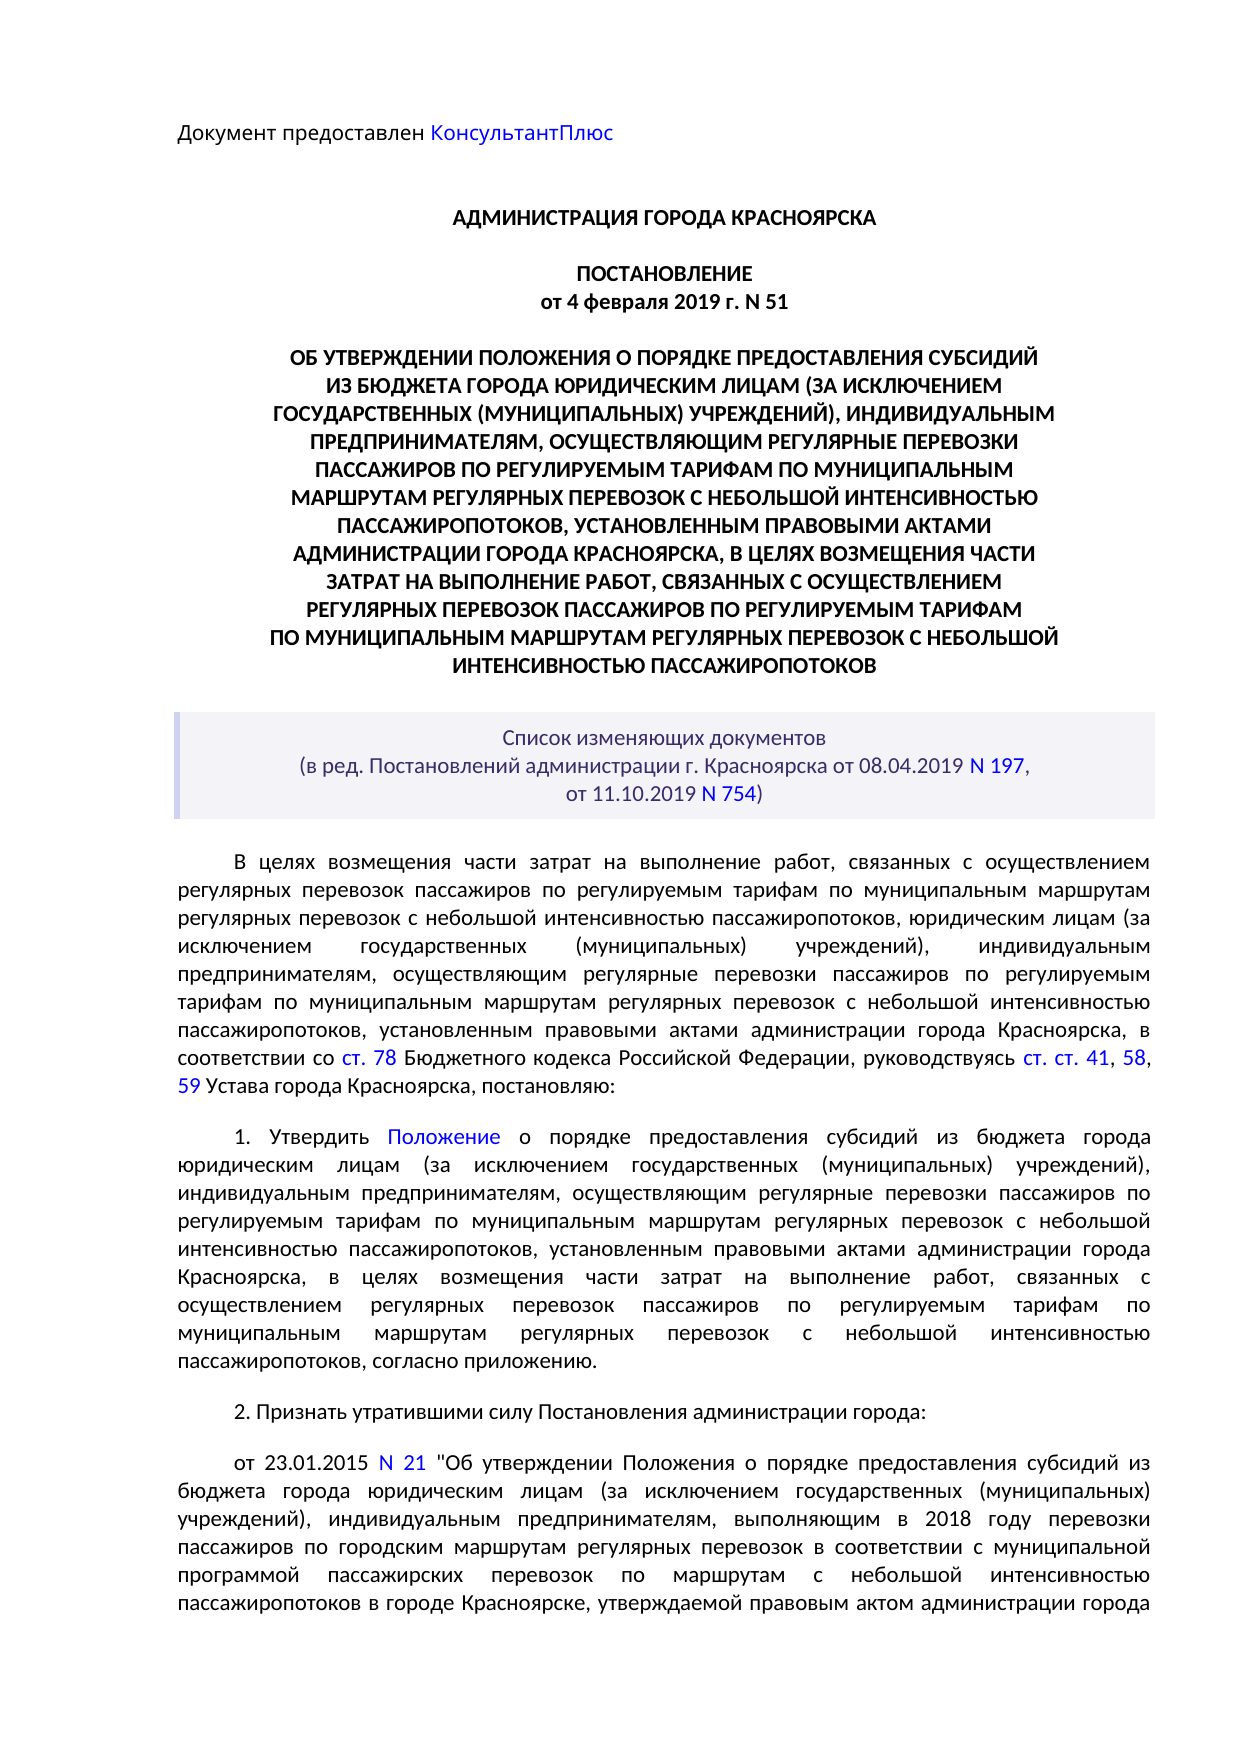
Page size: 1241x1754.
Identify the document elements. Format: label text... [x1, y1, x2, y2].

title ПОСТАНОВЛЕНИЕ [177, 259, 1152, 287]
title РЕГУЛЯРНЫХ ПЕРЕВОЗОК ПАССАЖИРОВ ПО РЕГУЛИРУЕМЫМ ТАРИФАМ [177, 595, 1152, 623]
title ИЗ БЮДЖЕТА ГОРОДА ЮРИДИЧЕСКИМ ЛИЦАМ (ЗА ИСКЛЮЧЕНИЕМ [177, 371, 1152, 399]
title от 4 февраля 2019 г. N 51 [177, 287, 1152, 315]
text В целях возмещения части затрат на выполнение работ, связанных с осуществлением регулярных перевозок пассажиров по регулируемым тарифам по муниципальным маршрутам регулярных перевозок с небольшой интенсивностью пассажиропотоков, юридическим лицам (за исключением государственных (муниципальных) учреждений), индивидуальным предпринимателям, осуществляющим регулярные перевозки пассажиров по регулируемым тарифам по муниципальным маршрутам регулярных перевозок с небольшой интенсивностью пассажиропотоков, установленным правовыми актами администрации города Красноярска, в соответствии со ст. 78 Бюджетного кодекса Российской Федерации, руководствуясь ст. ст. 41, 58, 59 Устава города Красноярска, постановляю: [177, 847, 1152, 1099]
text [177, 1448, 1152, 1617]
title ОБ УТВЕРЖДЕНИИ ПОЛОЖЕНИЯ О ПОРЯДКЕ ПРЕДОСТАВЛЕНИЯ СУБСИДИЙ [177, 343, 1152, 371]
title АДМИНИСТРАЦИИ ГОРОДА КРАСНОЯРСКА, В ЦЕЛЯХ ВОЗМЕЩЕНИЯ ЧАСТИ [177, 539, 1152, 567]
text 2. Признать утратившими силу Постановления администрации города: [177, 1397, 1152, 1426]
title ПО МУНИЦИПАЛЬНЫМ МАРШРУТАМ РЕГУЛЯРНЫХ ПЕРЕВОЗОК С НЕБОЛЬШОЙ [177, 623, 1152, 651]
title АДМИНИСТРАЦИЯ ГОРОДА КРАСНОЯРСКА [177, 203, 1152, 231]
title МАРШРУТАМ РЕГУЛЯРНЫХ ПЕРЕВОЗОК С НЕБОЛЬШОЙ ИНТЕНСИВНОСТЬЮ [177, 483, 1152, 511]
title ЗАТРАТ НА ВЫПОЛНЕНИЕ РАБОТ, СВЯЗАННЫХ С ОСУЩЕСТВЛЕНИЕМ [177, 567, 1152, 595]
title ПАССАЖИРОПОТОКОВ, УСТАНОВЛЕННЫМ ПРАВОВЫМИ АКТАМИ [177, 511, 1152, 539]
title ИНТЕНСИВНОСТЬЮ ПАССАЖИРОПОТОКОВ [177, 651, 1152, 679]
title Документ предоставлен КонсультантПлюс [177, 118, 1152, 175]
text 1. Утвердить Положение о порядке предоставления субсидий из бюджета города юридическим лицам (за исключением государственных (муниципальных) учреждений), индивидуальным предпринимателям, осуществляющим регулярные перевозки пассажиров по регулируемым тарифам по муниципальным маршрутам регулярных перевозок с небольшой интенсивностью пассажиропотоков, установленным правовыми актами администрации города Красноярска, в целях возмещения части затрат на выполнение работ, связанных с осуществлением регулярных перевозок пассажиров по регулируемым тарифам по муниципальным маршрутам регулярных перевозок с небольшой интенсивностью пассажиропотоков, согласно приложению. [177, 1122, 1152, 1374]
title ПРЕДПРИНИМАТЕЛЯМ, ОСУЩЕСТВЛЯЮЩИМ РЕГУЛЯРНЫЕ ПЕРЕВОЗКИ [177, 427, 1152, 455]
table_header Список изменяющих документов (в ред. Постановлений администрации г. Красноярска от 08.04.2019 N 197, от 11.10.2019 N 754) [180, 712, 1149, 819]
title ГОСУДАРСТВЕННЫХ (МУНИЦИПАЛЬНЫХ) УЧРЕЖДЕНИЙ), ИНДИВИДУАЛЬНЫМ [177, 399, 1152, 427]
title ПАССАЖИРОВ ПО РЕГУЛИРУЕМЫМ ТАРИФАМ ПО МУНИЦИПАЛЬНЫМ [177, 455, 1152, 483]
